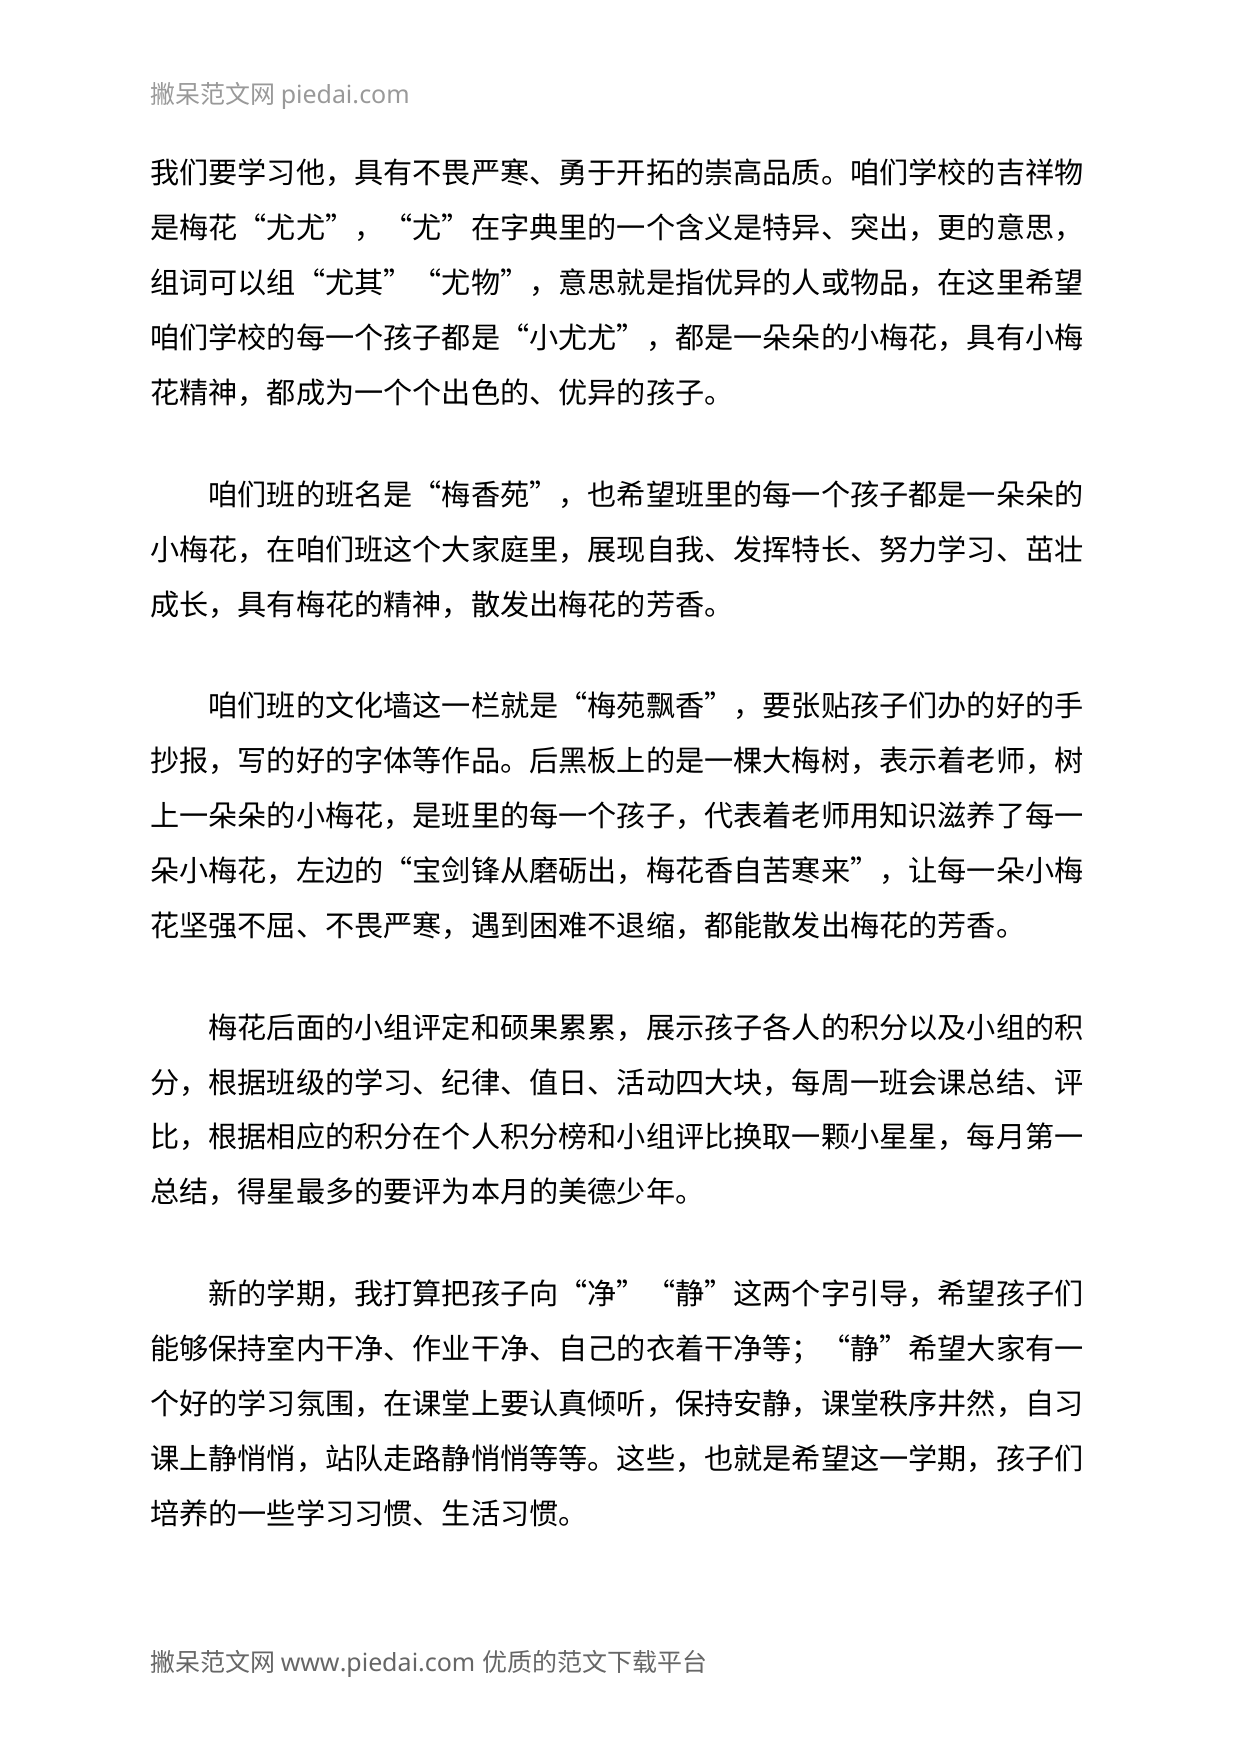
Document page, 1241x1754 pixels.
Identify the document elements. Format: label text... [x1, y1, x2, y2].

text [150, 150, 1090, 412]
text 梅花后面的小组评定和硕果累累，展示孩子各人的积分以及小组的积分，根据班级的学习、纪律、值日、活动四大块，每周一班会课总结、评比，根据相应的积分在个人积分榜和小组评比换取一颗小星星，每月第一总结，得星最多的要评为本月的美德少年。 [150, 1004, 1090, 1211]
text 新的学期，我打算把孩子向“净”“静”这两个字引导，希望孩子们能够保持室内干净、作业干净、自己的衣着干净等；“静”希望大家有一个好的学习氛围，在课堂上要认真倾听，保持安静，课堂秩序井然，自习课上静悄悄，站队走路静悄悄等等。这些，也就是希望这一学期，孩子们培养的一些学习习惯、生活习惯。 [150, 1271, 1090, 1533]
text 咱们班的班名是“梅香苑”，也希望班里的每一个孩子都是一朵朵的小梅花，在咱们班这个大家庭里，展现自我、发挥特长、努力学习、茁壮成长，具有梅花的精神，散发出梅花的芳香。 [150, 471, 1090, 623]
text 咱们班的文化墙这一栏就是“梅苑飘香”，要张贴孩子们办的好的手抄报，写的好的字体等作品。后黑板上的是一棵大梅树，表示着老师，树上一朵朵的小梅花，是班里的每一个孩子，代表着老师用知识滋养了每一朵小梅花，左边的“宝剑锋从磨砺出，梅花香自苦寒来”，让每一朵小梅花坚强不屈、不畏严寒，遇到困难不退缩，都能散发出梅花的芳香。 [150, 683, 1090, 945]
